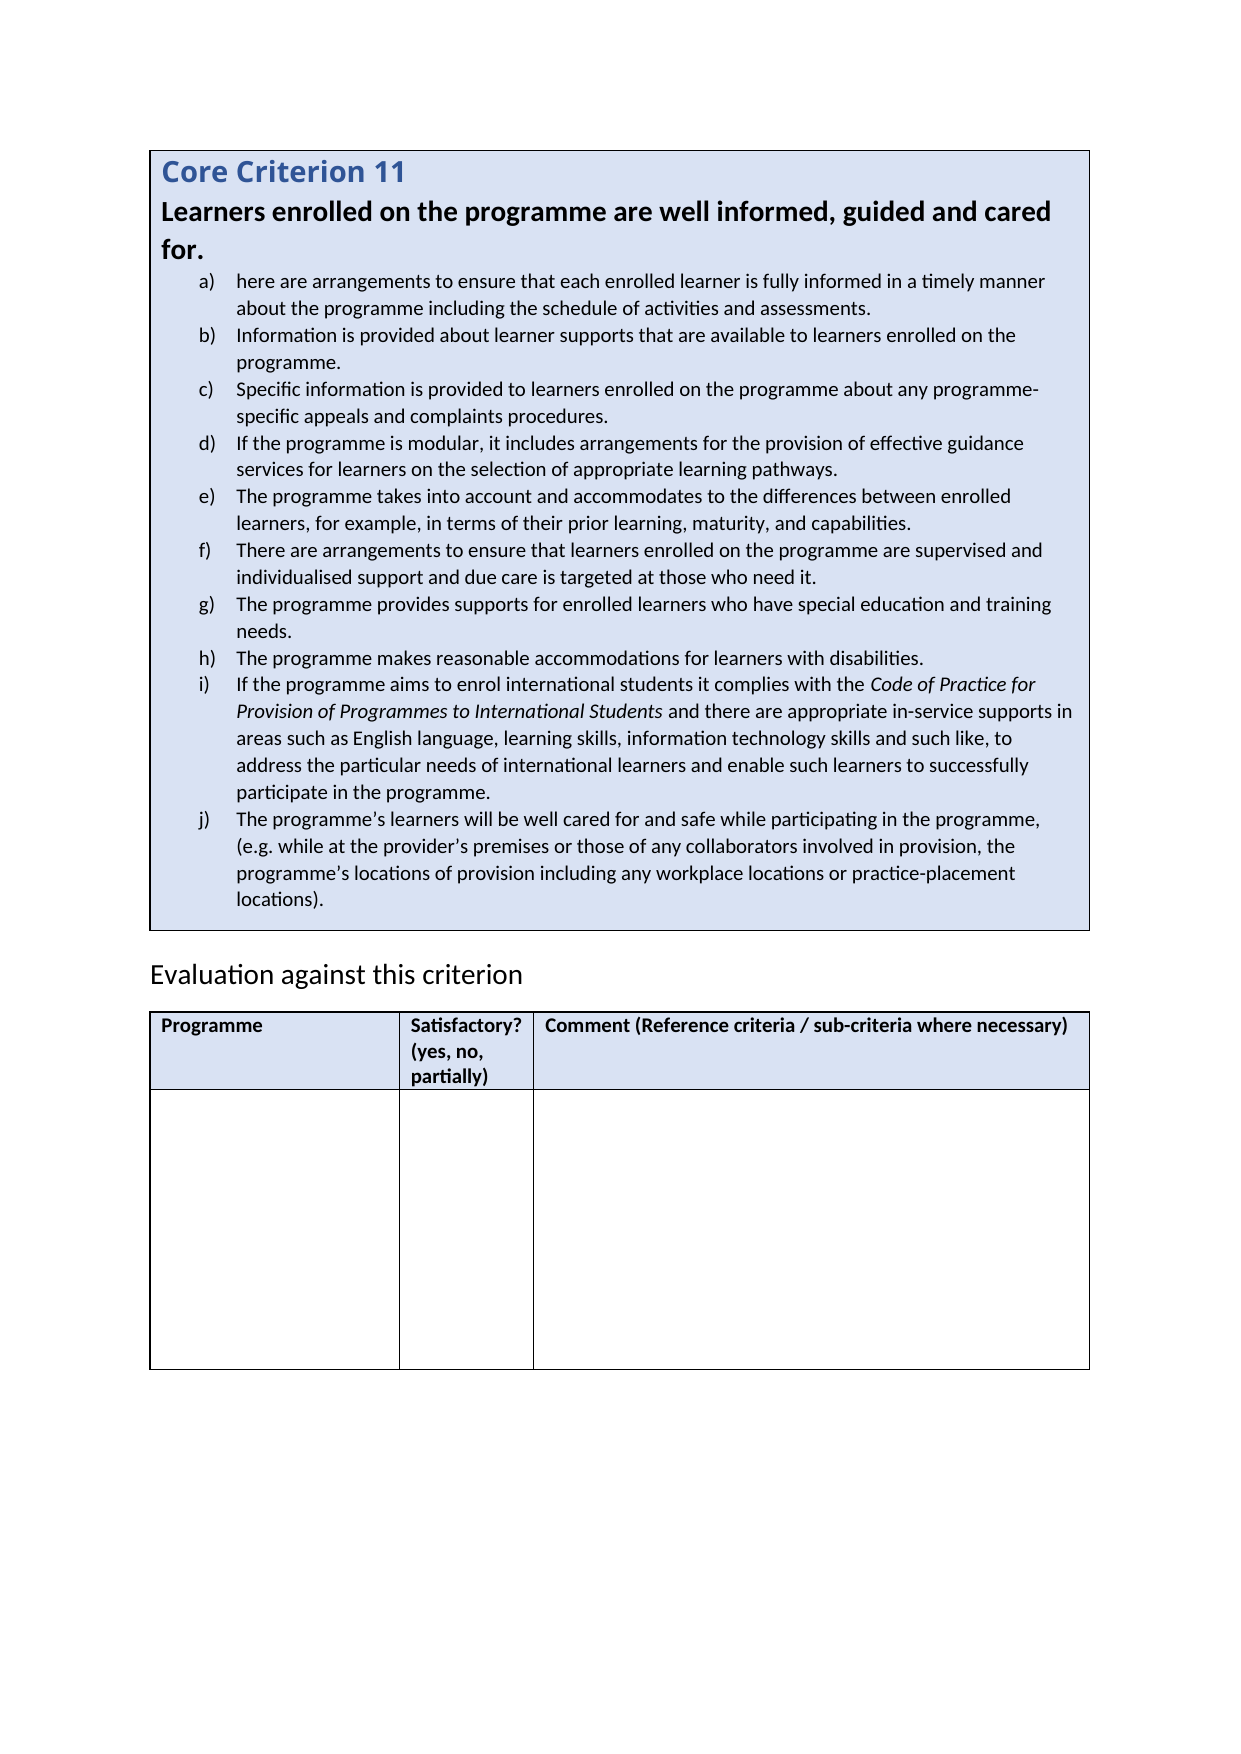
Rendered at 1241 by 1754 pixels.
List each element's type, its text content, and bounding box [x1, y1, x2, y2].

table_cell [151, 1090, 399, 1369]
table_header Core Criterion 11 Learners enrolled on the programme are well informed, guided and cared for. here are arrangements to ensure that each enrolled learner is fully informed in a timely manner about the programme including the schedule of activities and assessments. Information is provided about learner supports that are available to learners enrolled on the programme. Specific information is provided to learners enrolled on the programme about any programme-specific appeals and complaints procedures. If the programme is modular, it includes arrangements for the provision of effective guidance services for learners on the selection of appropriate learning pathways. The programme takes into account and accommodates to the differences between enrolled learners, for example, in terms of their prior learning, maturity, and capabilities. There are arrangements to ensure that learners enrolled on the programme are supervised and individualised support and due care is targeted at those who need it. The programme provides supports for enrolled learners who have special education and training needs. The programme makes reasonable accommodations for learners with disabilities. If the programme aims to enrol international students it complies with the Code of Practice for Provision of Programmes to International Students and there are appropriate in-service supports in areas such as English language, learning skills, information technology skills and such like, to address the particular needs of international learners and enable such learners to successfully participate in the programme. The programme’s learners will be well cared for and safe while participating in the programme, (e.g. while at the provider’s premises or those of any collaborators involved in provision, the programme’s locations of provision including any workplace locations or practice-placement locations). [151, 151, 1089, 930]
table_header Comment (Reference criteria / sub-criteria where necessary) [534, 1013, 1089, 1089]
table_header Satisfactory? (yes, no, partially) [400, 1013, 533, 1089]
table_cell [534, 1090, 1089, 1369]
text Evaluation against this criterion [150, 956, 1090, 992]
table_header Programme [151, 1013, 399, 1089]
table_cell [400, 1090, 533, 1369]
